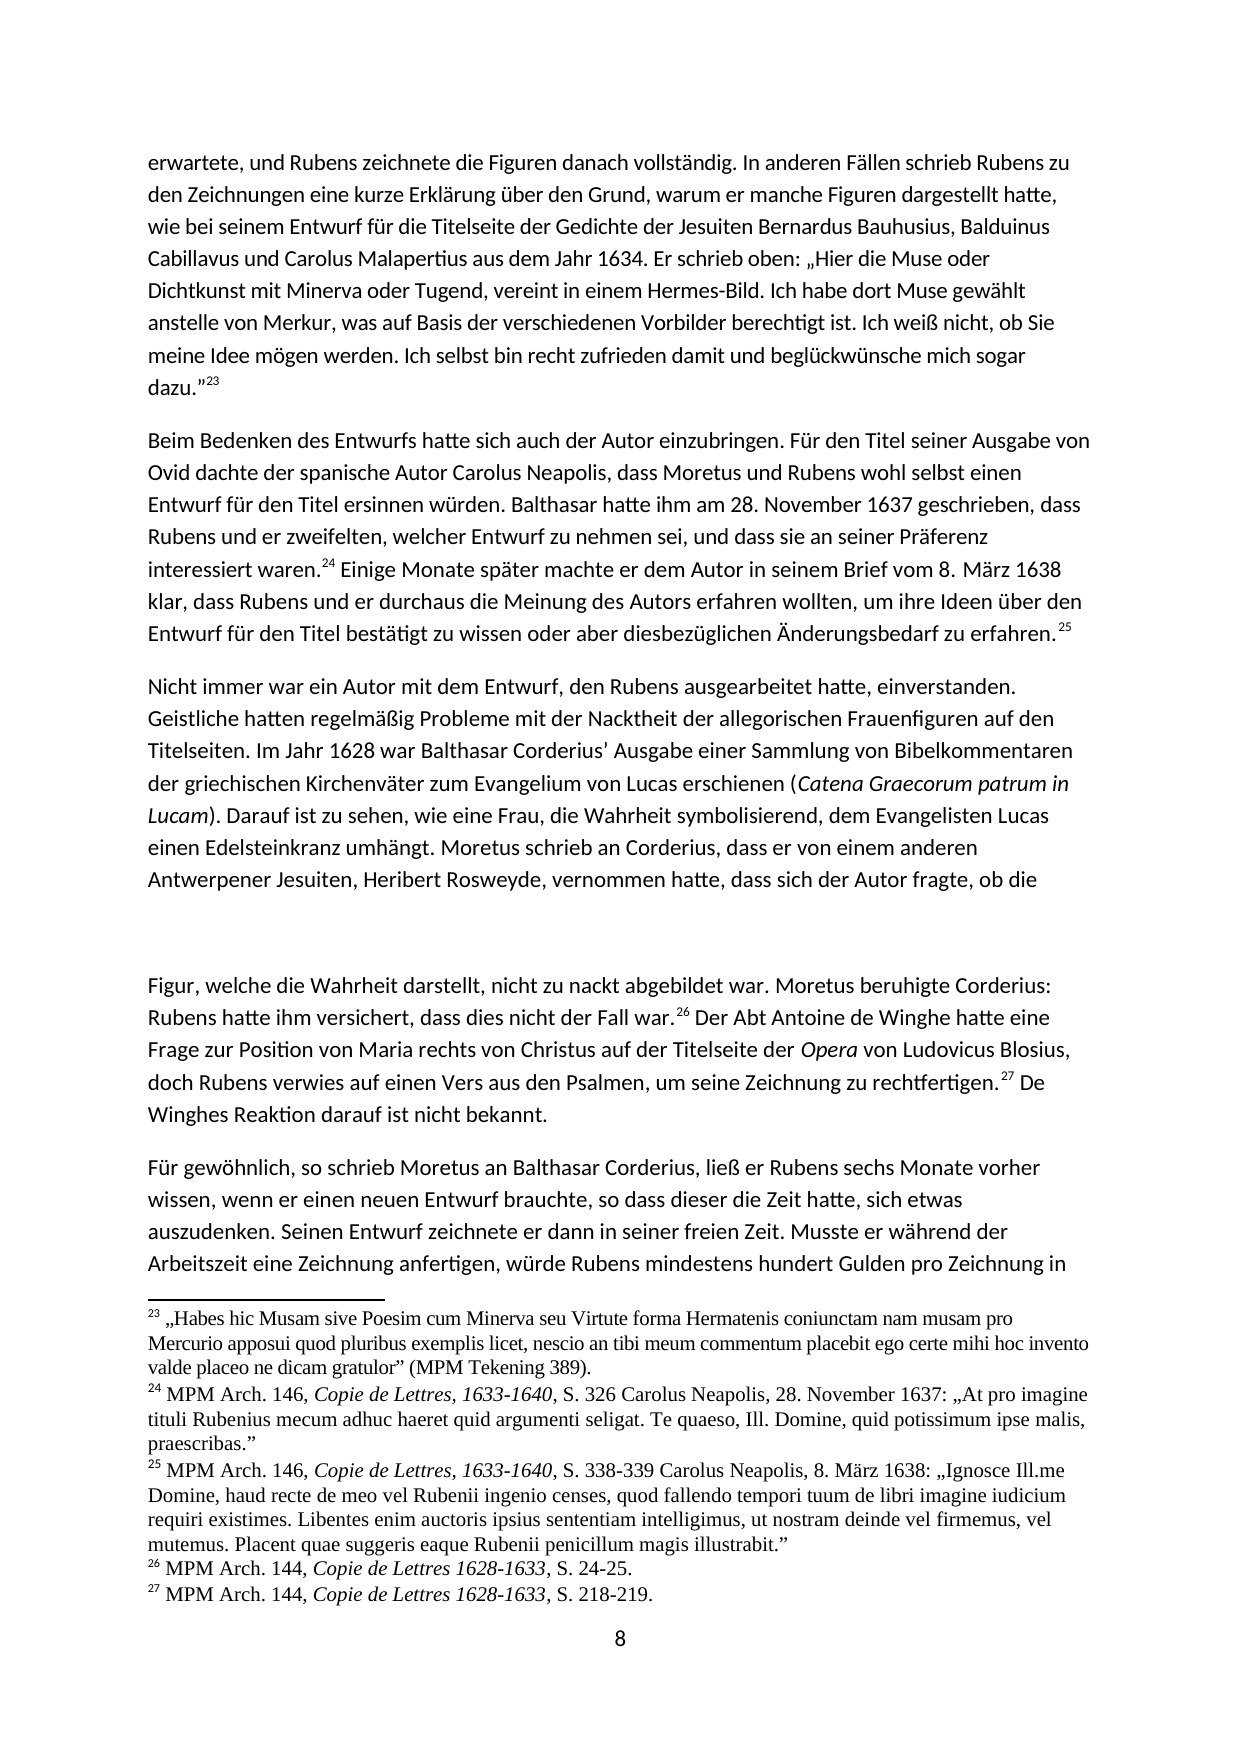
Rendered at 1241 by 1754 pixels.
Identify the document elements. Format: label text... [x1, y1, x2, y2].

text Figur, welche die Wahrheit darstellt, nicht zu nackt abgebildet war. Moretus beruhigte Corderius: Rubens hatte ihm versichert, dass dies nicht der Fall war. Der Abt Antoine de Winghe hatte eine Frage zur Position von Maria rechts von Christus auf der Titelseite der Opera von Ludovicus Blosius, doch Rubens verwies auf einen Vers aus den Psalmen, um seine Zeichnung zu rechtfertigen. De Winghes Reaktion darauf ist nicht bekannt. [148, 971, 1093, 1128]
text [148, 1153, 1093, 1278]
text Beim Bedenken des Entwurfs hatte sich auch der Autor einzubringen. Für den Titel seiner Ausgabe von Ovid dachte der spanische Autor Carolus Neapolis, dass Moretus und Rubens wohl selbst einen Entwurf für den Titel ersinnen würden. Balthasar hatte ihm am 28. November 1637 geschrieben, dass Rubens und er zweifelten, welcher Entwurf zu nehmen sei, und dass sie an seiner Präferenz interessiert waren. Einige Monate später machte er dem Autor in seinem Brief vom 8. März 1638 klar, dass Rubens und er durchaus die Meinung des Autors erfahren wollten, um ihre Ideen über den Entwurf für den Titel bestätigt zu wissen oder aber diesbezüglichen Änderungsbedarf zu erfahren. [148, 426, 1093, 647]
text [148, 148, 1093, 401]
text Nicht immer war ein Autor mit dem Entwurf, den Rubens ausgearbeitet hatte, einverstanden. Geistliche hatten regelmäßig Probleme mit der Nacktheit der allegorischen Frauenfiguren auf den Titelseiten. Im Jahr 1628 war Balthasar Corderius’ Ausgabe einer Sammlung von Bibelkommentaren der griechischen Kirchenväter zum Evangelium von Lucas erschienen (Catena Graecorum patrum in Lucam). Darauf ist zu sehen, wie eine Frau, die Wahrheit symbolisierend, dem Evangelisten Lucas einen Edelsteinkranz umhängt. Moretus schrieb an Corderius, dass er von einem anderen Antwerpener Jesuiten, Heribert Rosweyde, vernommen hatte, dass sich der Autor fragte, ob die [148, 672, 1093, 893]
